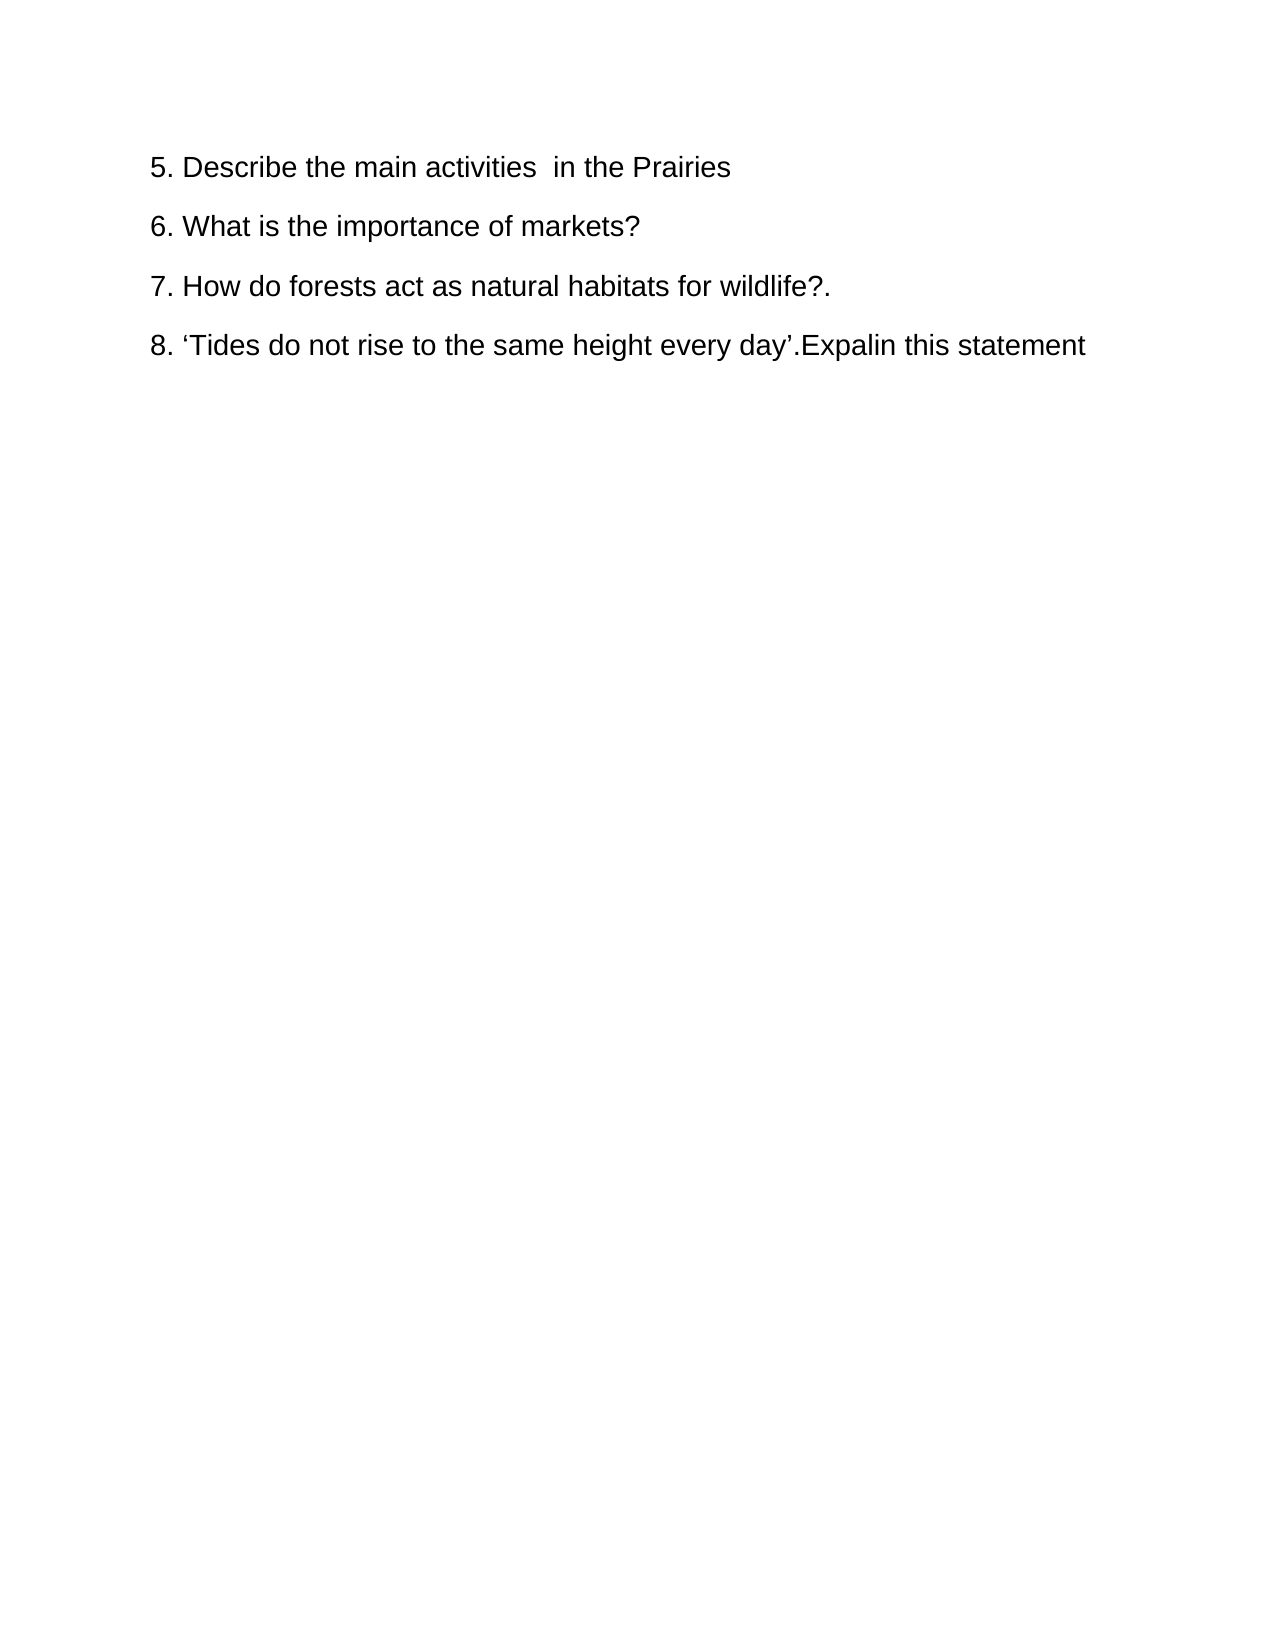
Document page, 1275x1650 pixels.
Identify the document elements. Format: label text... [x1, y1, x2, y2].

text 7. How do forests act as natural habitats for wildlife?. [150, 269, 1125, 302]
text 6. What is the importance of markets? [150, 209, 1125, 243]
text 5. Describe the main activities in the Prairies [150, 150, 1125, 183]
text 8. ‘Tides do not rise to the same height every day’.Expalin this statement [150, 328, 1125, 362]
